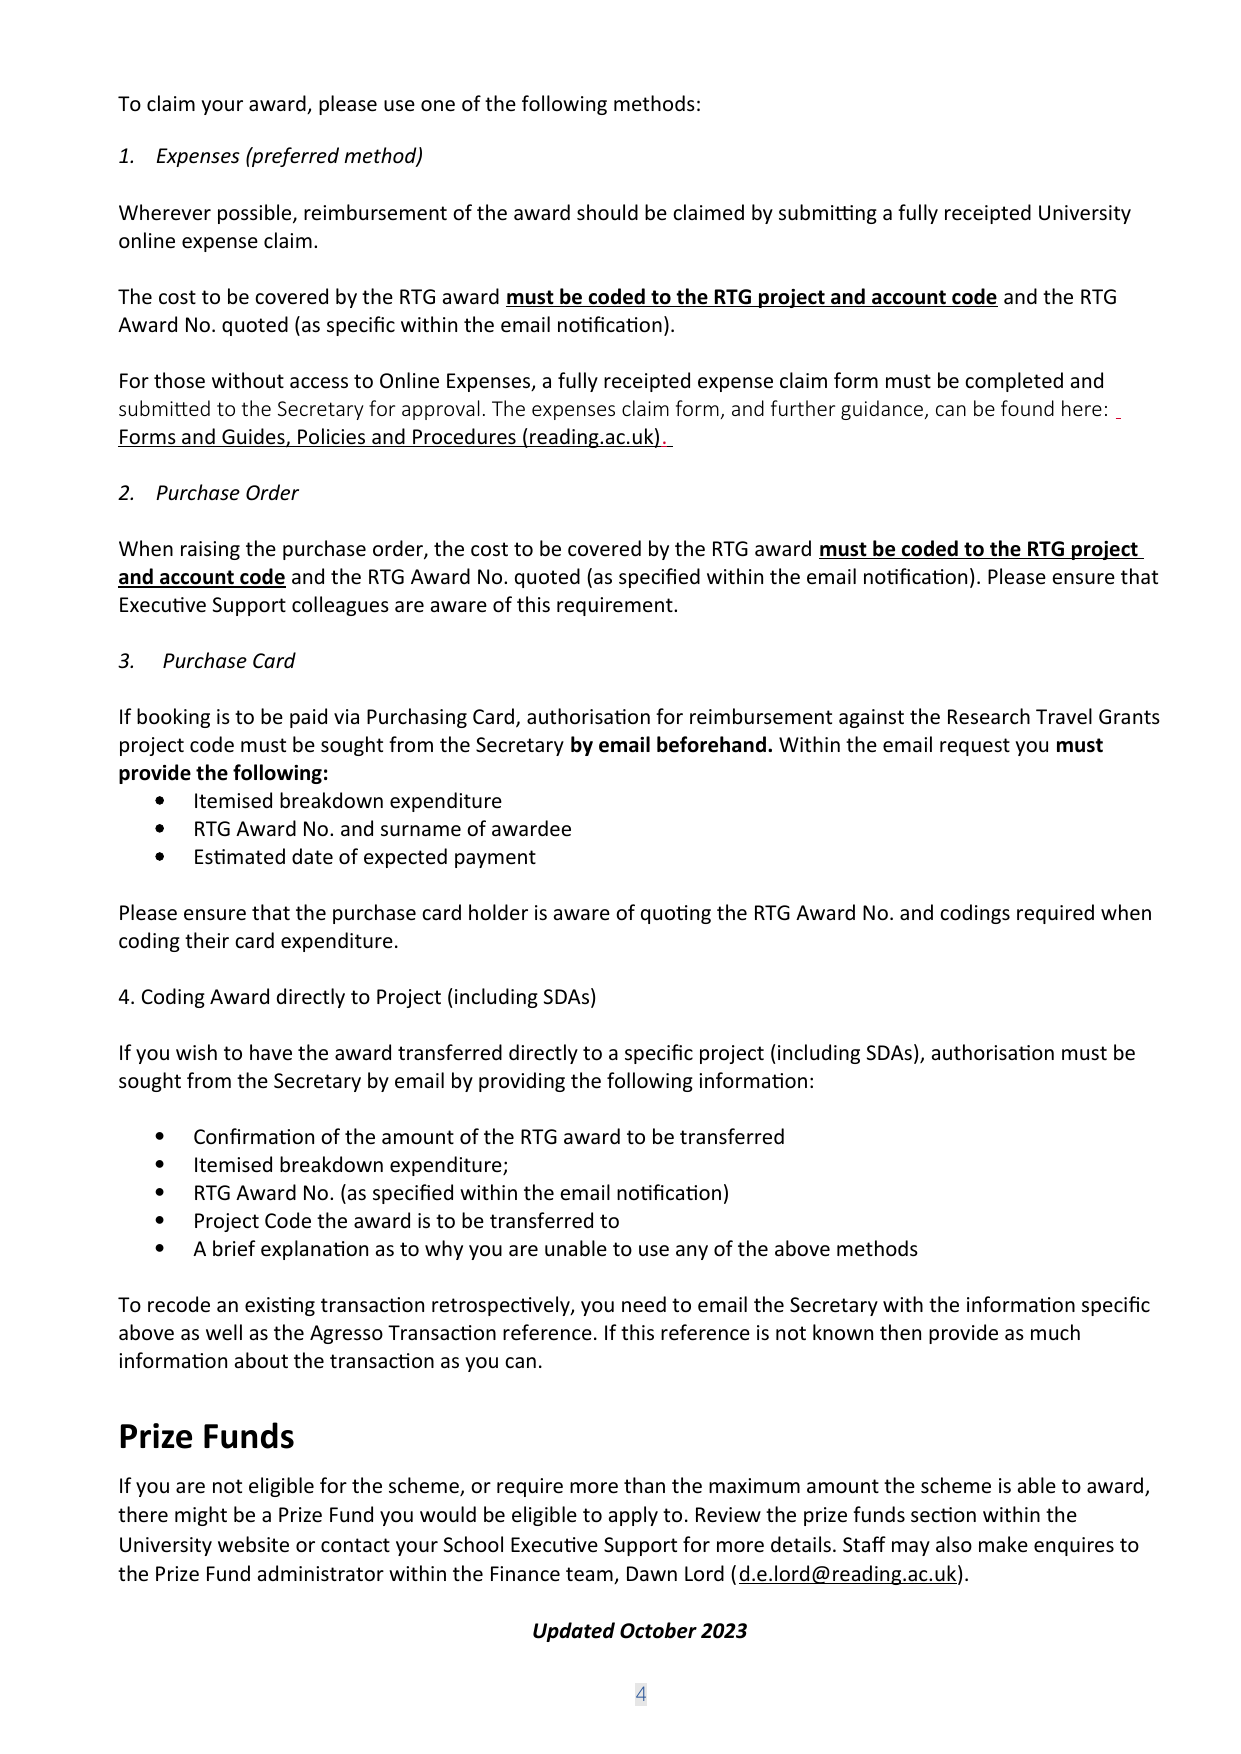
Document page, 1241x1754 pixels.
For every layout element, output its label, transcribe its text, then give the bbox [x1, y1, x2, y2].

list Itemised breakdown expenditure; [156, 1150, 1163, 1178]
list Purchase Order [118, 478, 1163, 506]
subtitle Prize Funds [118, 1412, 1163, 1458]
list A brief explanation as to why you are unable to use any of the above methods [156, 1234, 1163, 1262]
text To claim your award, please use one of the following methods: [118, 89, 1163, 117]
text When raising the purchase order, the cost to be covered by the RTG award must be coded to the RTG project and account code and the RTG Award No. quoted (as specified within the email notification). Please ensure that Executive Support colleagues are aware of this requirement. [118, 534, 1163, 618]
text Wherever possible, reimbursement of the award should be claimed by submitting a fully receipted University online expense claim. [118, 198, 1163, 254]
text 4. Coding Award directly to Project (including SDAs) [118, 982, 1163, 1010]
list Itemised breakdown expenditure [156, 786, 1163, 814]
list Purchase Card [118, 646, 1163, 674]
list RTG Award No. and surname of awardee [156, 814, 1163, 842]
text For those without access to Online Expenses, a fully receipted expense claim form must be completed and submitted to the Secretary for approval. The expenses claim form, and further guidance, can be found here: . [118, 366, 1163, 450]
text If booking is to be paid via Purchasing Card, authorisation for reimbursement against the Research Travel Grants project code must be sought from the Secretary by email beforehand. Within the email request you must provide the following: [118, 702, 1163, 786]
text The cost to be covered by the RTG award must be coded to the RTG project and account code and the RTG Award No. quoted (as specific within the email notification). [118, 282, 1163, 338]
list Project Code the award is to be transferred to [156, 1206, 1163, 1234]
list Expenses (preferred method) [118, 142, 1163, 170]
text Updated October 2023 [118, 1616, 1163, 1644]
text If you are not eligible for the scheme, or require more than the maximum amount the scheme is able to award, there might be a Prize Fund you would be eligible to apply to. Review the prize funds section within the University website or contact your School Executive Support for more details. Staff may also make enquires to the Prize Fund administrator within the Finance team, Dawn Lord (d.e.lord@reading.ac.uk). [118, 1470, 1163, 1616]
list RTG Award No. (as specified within the email notification) [156, 1178, 1163, 1206]
text To recode an existing transaction retrospectively, you need to email the Secretary with the information specific above as well as the Agresso Transaction reference. If this reference is not known then provide as much information about the transaction as you can. [118, 1291, 1163, 1374]
text Please ensure that the purchase card holder is aware of quoting the RTG Award No. and codings required when coding their card expenditure. [118, 898, 1163, 954]
list Estimated date of expected payment [156, 842, 1163, 870]
text If you wish to have the award transferred directly to a specific project (including SDAs), authorisation must be sought from the Secretary by email by providing the following information: [118, 1038, 1163, 1094]
list Confirmation of the amount of the RTG award to be transferred [156, 1122, 1163, 1150]
